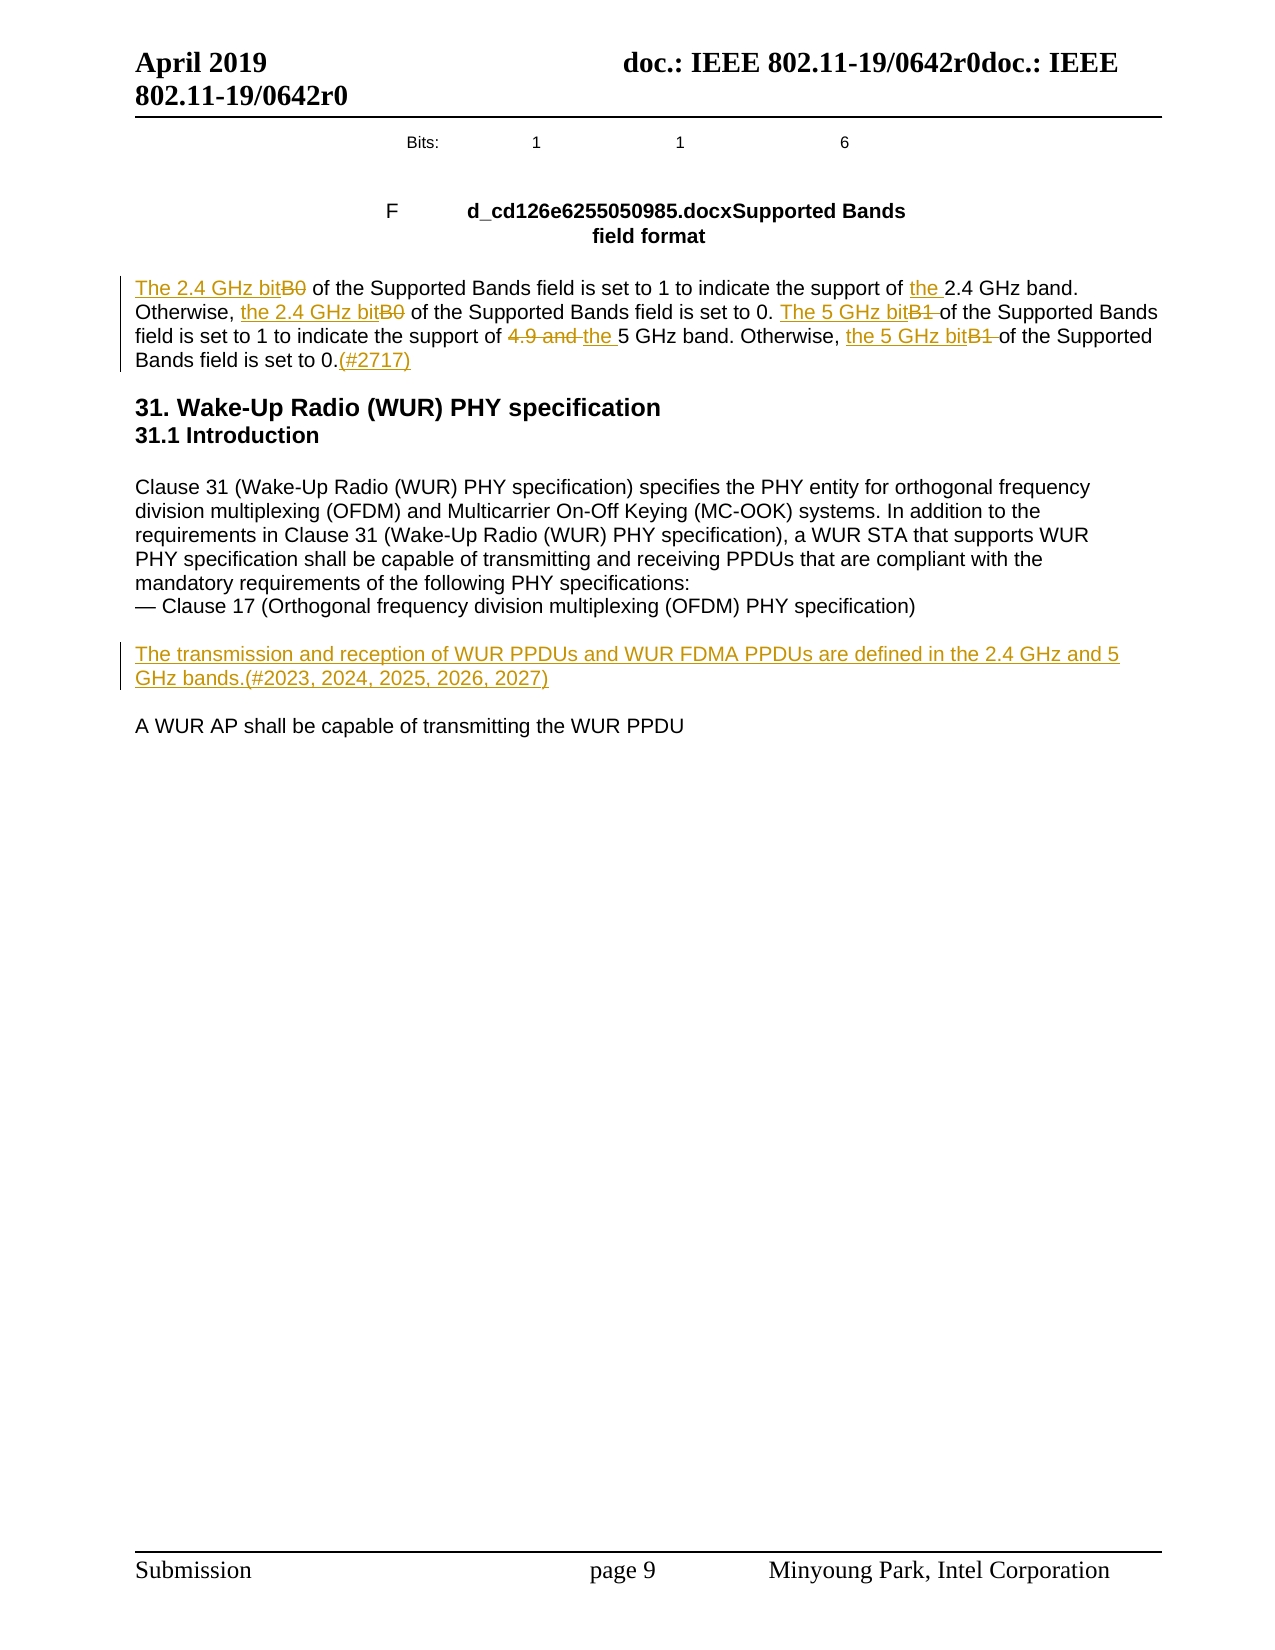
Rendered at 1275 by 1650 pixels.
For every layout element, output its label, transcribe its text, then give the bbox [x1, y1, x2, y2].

text Clause 31 (Wake-Up Radio (WUR) PHY specification) specifies the PHY entity for orthogonal frequency division multiplexing (OFDM) and Multicarrier On-Off Keying (MC-OOK) systems. In addition to the requirements in Clause 31 (Wake-Up Radio (WUR) PHY specification), a WUR STA that supports WUR PHY specification shall be capable of transmitting and receiving PPDUs that are compliant with the mandatory requirements of the following PHY specifications: — Clause 17 (Orthogonal frequency division multiplexing (OFDM) PHY specification) [135, 474, 1162, 618]
text of the Supported Bands field is set to 1 to indicate the support of 2.4 GHz band. Otherwise, of the Supported Bands field is set to 0. of the Supported Bands field is set to 1 to indicate the support of 5 GHz band. Otherwise, of the Supported Bands field is set to 0. [135, 276, 1162, 372]
table_cell 1 [598, 118, 762, 160]
text A WUR AP shall be capable of transmitting the WUR PPDU [135, 690, 1162, 738]
table_cell BBits: [371, 118, 475, 160]
table_cell 6 [762, 118, 927, 160]
text 31. Wake-Up Radio (WUR) PHY specification 31.1 Introduction [135, 393, 1162, 448]
table_cell 1 [475, 118, 598, 160]
table_cell Supported Bands field format [371, 160, 927, 254]
